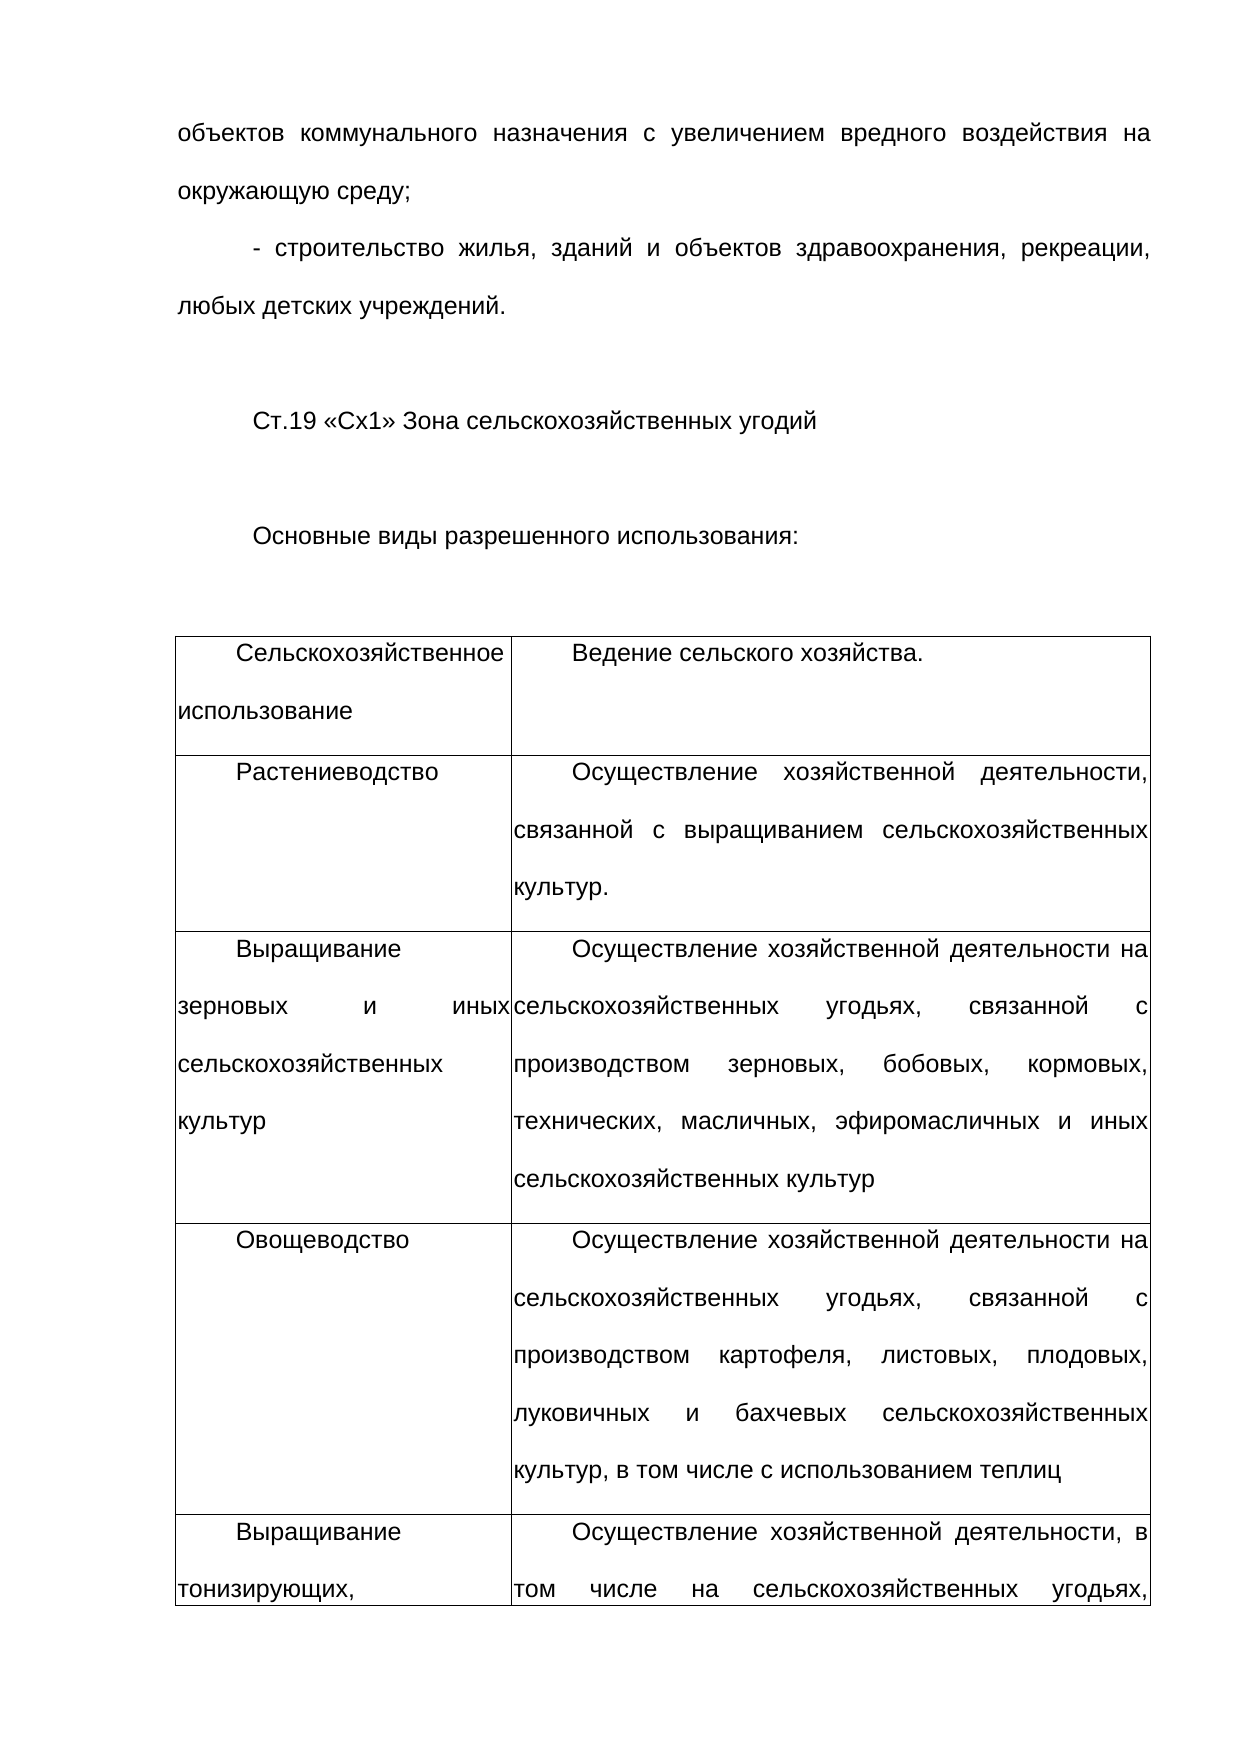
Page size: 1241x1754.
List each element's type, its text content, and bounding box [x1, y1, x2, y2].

table_cell Осуществление хозяйственной деятельности на сельскохозяйственных угодьях, связанной с производством зерновых, бобовых, кормовых, технических, масличных, эфиромасличных и иных сельскохозяйственных культур [512, 932, 1150, 1223]
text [177, 118, 1152, 204]
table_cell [176, 1515, 511, 1605]
table_cell Осуществление хозяйственной деятельности, связанной с выращиванием сельскохозяйственных культур. [512, 756, 1150, 931]
table_cell Овощеводство [176, 1224, 511, 1514]
text Основные виды разрешенного использования: [177, 521, 1152, 549]
table_header Сельскохозяйственное использование [176, 637, 511, 755]
table_header Ведение сельского хозяйства. [512, 637, 1150, 755]
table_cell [512, 1515, 1150, 1605]
text - строительство жилья, зданий и объектов здравоохранения, рекреации, любых детских учреждений. [177, 233, 1152, 319]
table_cell Растениеводство [176, 756, 511, 931]
text Ст.19 «Сх1» Зона сельскохозяйственных угодий [177, 406, 1152, 434]
table_cell Выращивание зерновых и иных сельскохозяйственных культур [176, 932, 511, 1223]
table_cell Осуществление хозяйственной деятельности на сельскохозяйственных угодьях, связанной с производством картофеля, листовых, плодовых, луковичных и бахчевых сельскохозяйственных культур, в том числе с использованием теплиц [512, 1224, 1150, 1514]
